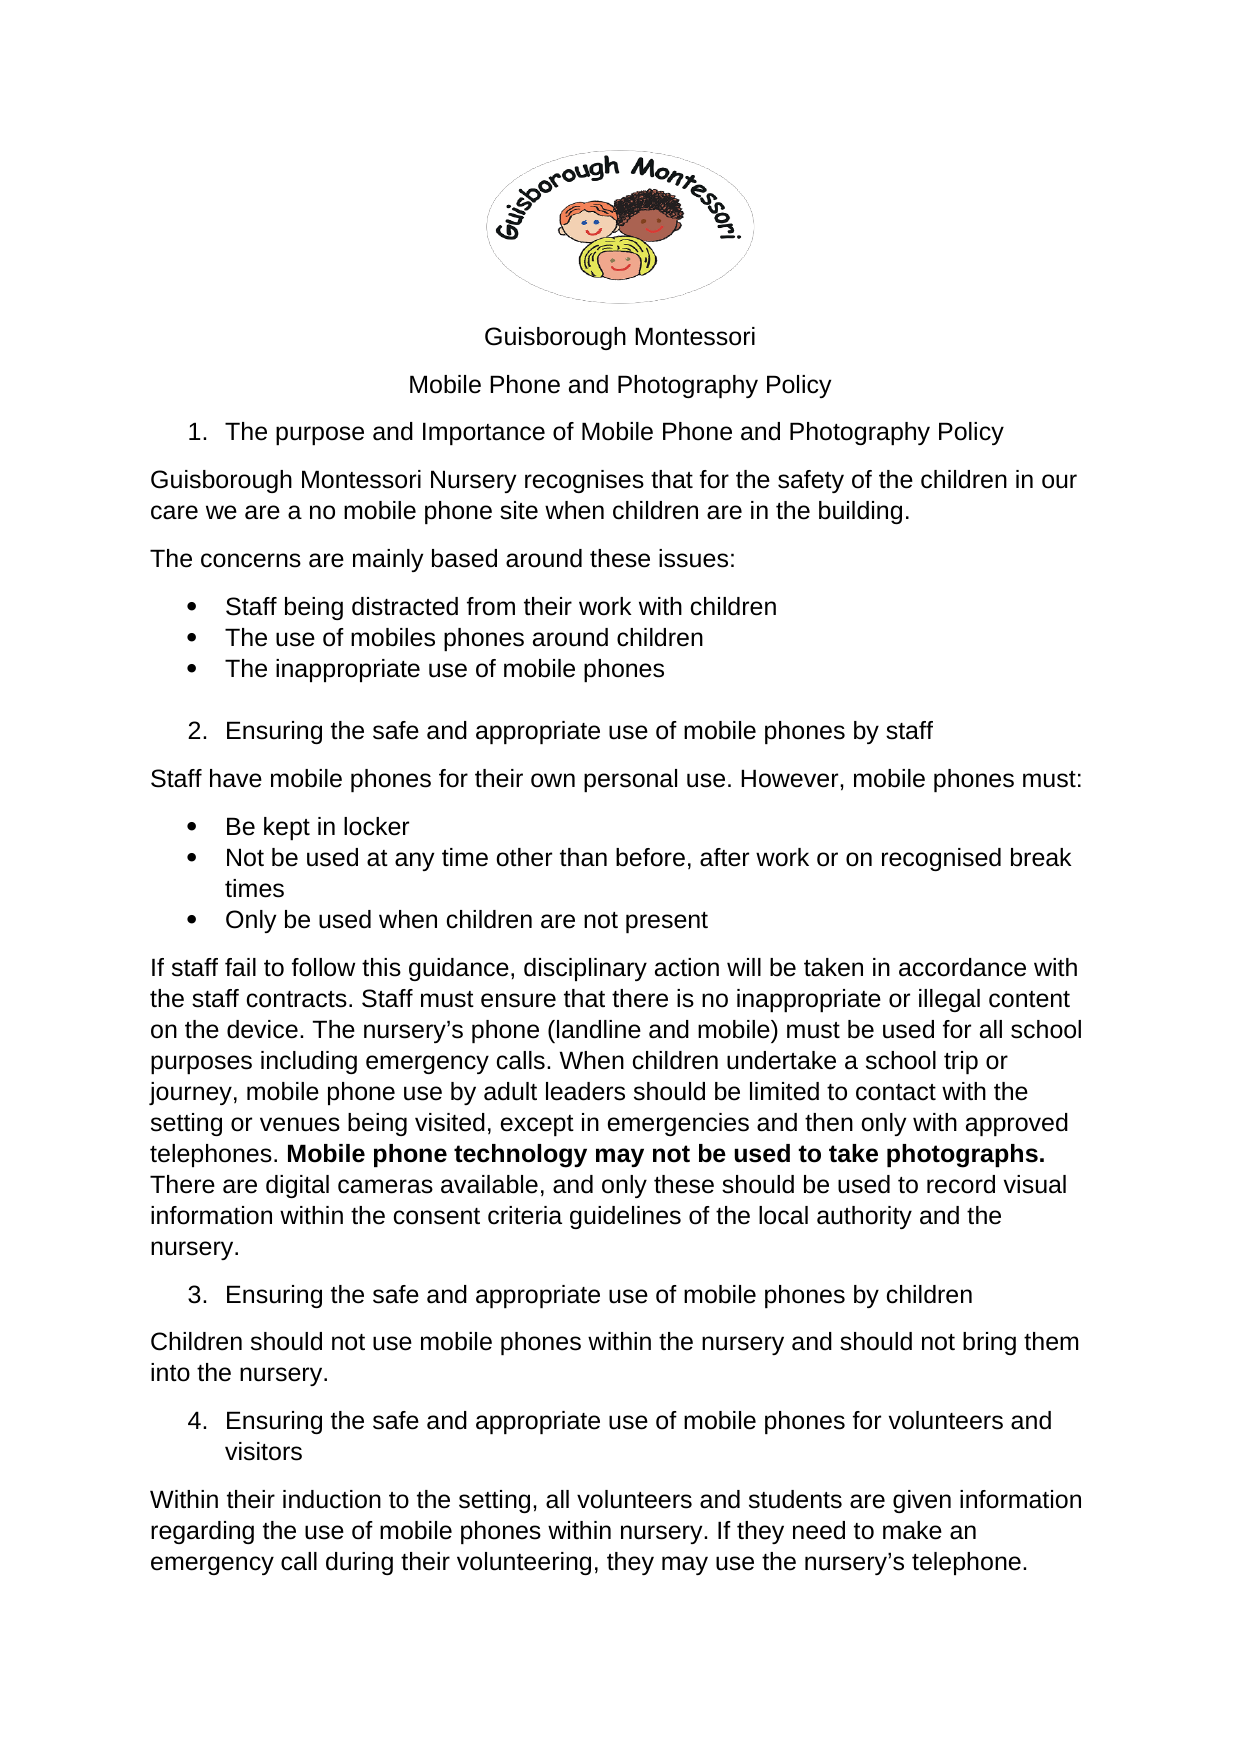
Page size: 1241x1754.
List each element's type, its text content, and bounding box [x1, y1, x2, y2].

list The use of mobiles phones around children [187, 623, 1090, 652]
text The concerns are mainly based around these issues: [150, 544, 1090, 573]
text Guisborough Montessori Nursery recognises that for the safety of the children in our care we are a no mobile phone site when children are in the building. [150, 465, 1090, 525]
list Ensuring the safe and appropriate use of mobile phones by staff [187, 716, 1090, 745]
text Mobile Phone and Photography Policy [150, 370, 1090, 398]
list Ensuring the safe and appropriate use of mobile phones by children [187, 1280, 1090, 1308]
list Staff being distracted from their work with children [187, 592, 1090, 620]
text Children should not use mobile phones within the nursery and should not bring them into the nursery. [150, 1327, 1090, 1387]
list Only be used when children are not present [187, 905, 1090, 934]
list Ensuring the safe and appropriate use of mobile phones for volunteers and visitors [187, 1406, 1090, 1466]
list Be kept in locker [187, 811, 1090, 840]
list Not be used at any time other than before, after work or on recognised break times [187, 843, 1090, 902]
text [150, 1485, 1090, 1576]
text Staff have mobile phones for their own personal use. However, mobile phones must: [150, 764, 1090, 792]
list The purpose and Importance of Mobile Phone and Photography Policy [187, 417, 1090, 446]
list The inappropriate use of mobile phones [187, 654, 1090, 683]
picture [485, 150, 755, 304]
text Guisborough Montessori [150, 322, 1090, 351]
text If staff fail to follow this guidance, disciplinary action will be taken in accordance with the staff contracts. Staff must ensure that there is no inappropriate or illegal content on the device. The nursery’s phone (landline and mobile) must be used for all school purposes including emergency calls. When children undertake a school trip or journey, mobile phone use by adult leaders should be limited to contact with the setting or venues being visited, except in emergencies and then only with approved telephones. Mobile phone technology may not be used to take photographs. There are digital cameras available, and only these should be used to record visual information within the consent criteria guidelines of the local authority and the nursery. [150, 953, 1090, 1261]
